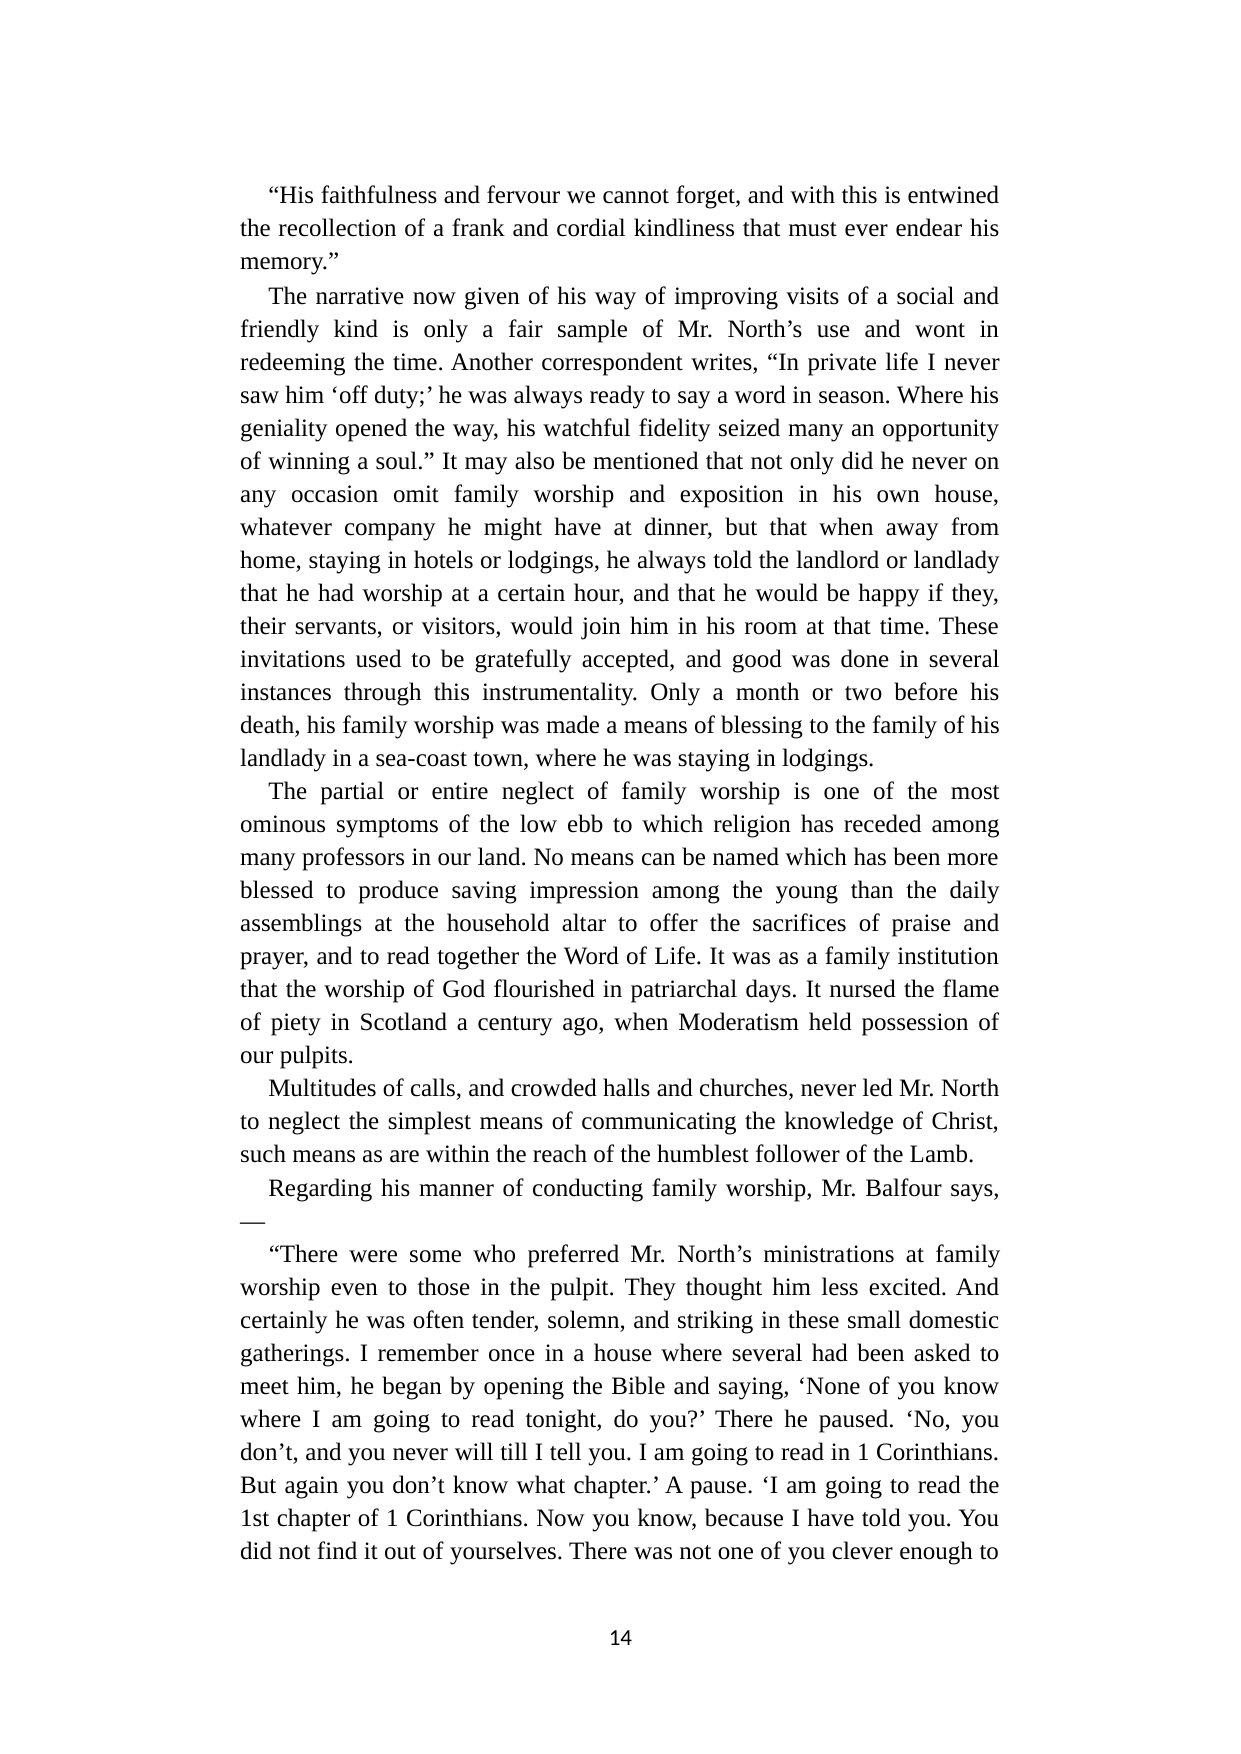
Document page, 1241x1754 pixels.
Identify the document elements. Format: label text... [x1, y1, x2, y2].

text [240, 1239, 1000, 1565]
text The narrative now given of his way of improving visits of a social and friendly kind is only a fair sample of Mr. North’s use and wont in redeeming the time. Another correspondent writes, “In private life I never saw him ‘off duty;’ he was always ready to say a word in season. Where his geniality opened the way, his watchful fidelity seized many an opportunity of winning a soul.” It may also be mentioned that not only did he never on any occasion omit family worship and exposition in his own house, whatever company he might have at dinner, but that when away from home, staying in hotels or lodgings, he always told the landlord or landlady that he had worship at a certain hour, and that he would be happy if they, their servants, or visitors, would join him in his room at that time. These invitations used to be gratefully accepted, and good was done in several instances through this instrumentality. Only a month or two before his death, his family worship was made a means of blessing to the family of his landlady in a sea-coast town, where he was staying in lodgings. [240, 281, 1000, 772]
text Multitudes of calls, and crowded halls and churches, never led Mr. North to neglect the simplest means of communicating the knowledge of Christ, such means as are within the reach of the humblest follower of the Lamb. [240, 1073, 1000, 1168]
text “His faithfulness and fervour we cannot forget, and with this is entwined the recollection of a frank and cordial kindliness that must ever endear his memory.” [240, 180, 1000, 275]
text The partial or entire neglect of family worship is one of the most ominous symptoms of the low ebb to which religion has receded among many professors in our land. No means can be named which has been more blessed to produce saving impression among the young than the daily assemblings at the household altar to offer the sacrifices of praise and prayer, and to read together the Word of Life. It was as a family institution that the worship of God flourished in patriarchal days. It nursed the flame of piety in Scotland a century ago, when Moderatism held possession of our pulpits. [240, 776, 1000, 1069]
text Regarding his manner of conducting family worship, Mr. Balfour says,— [240, 1173, 1000, 1235]
